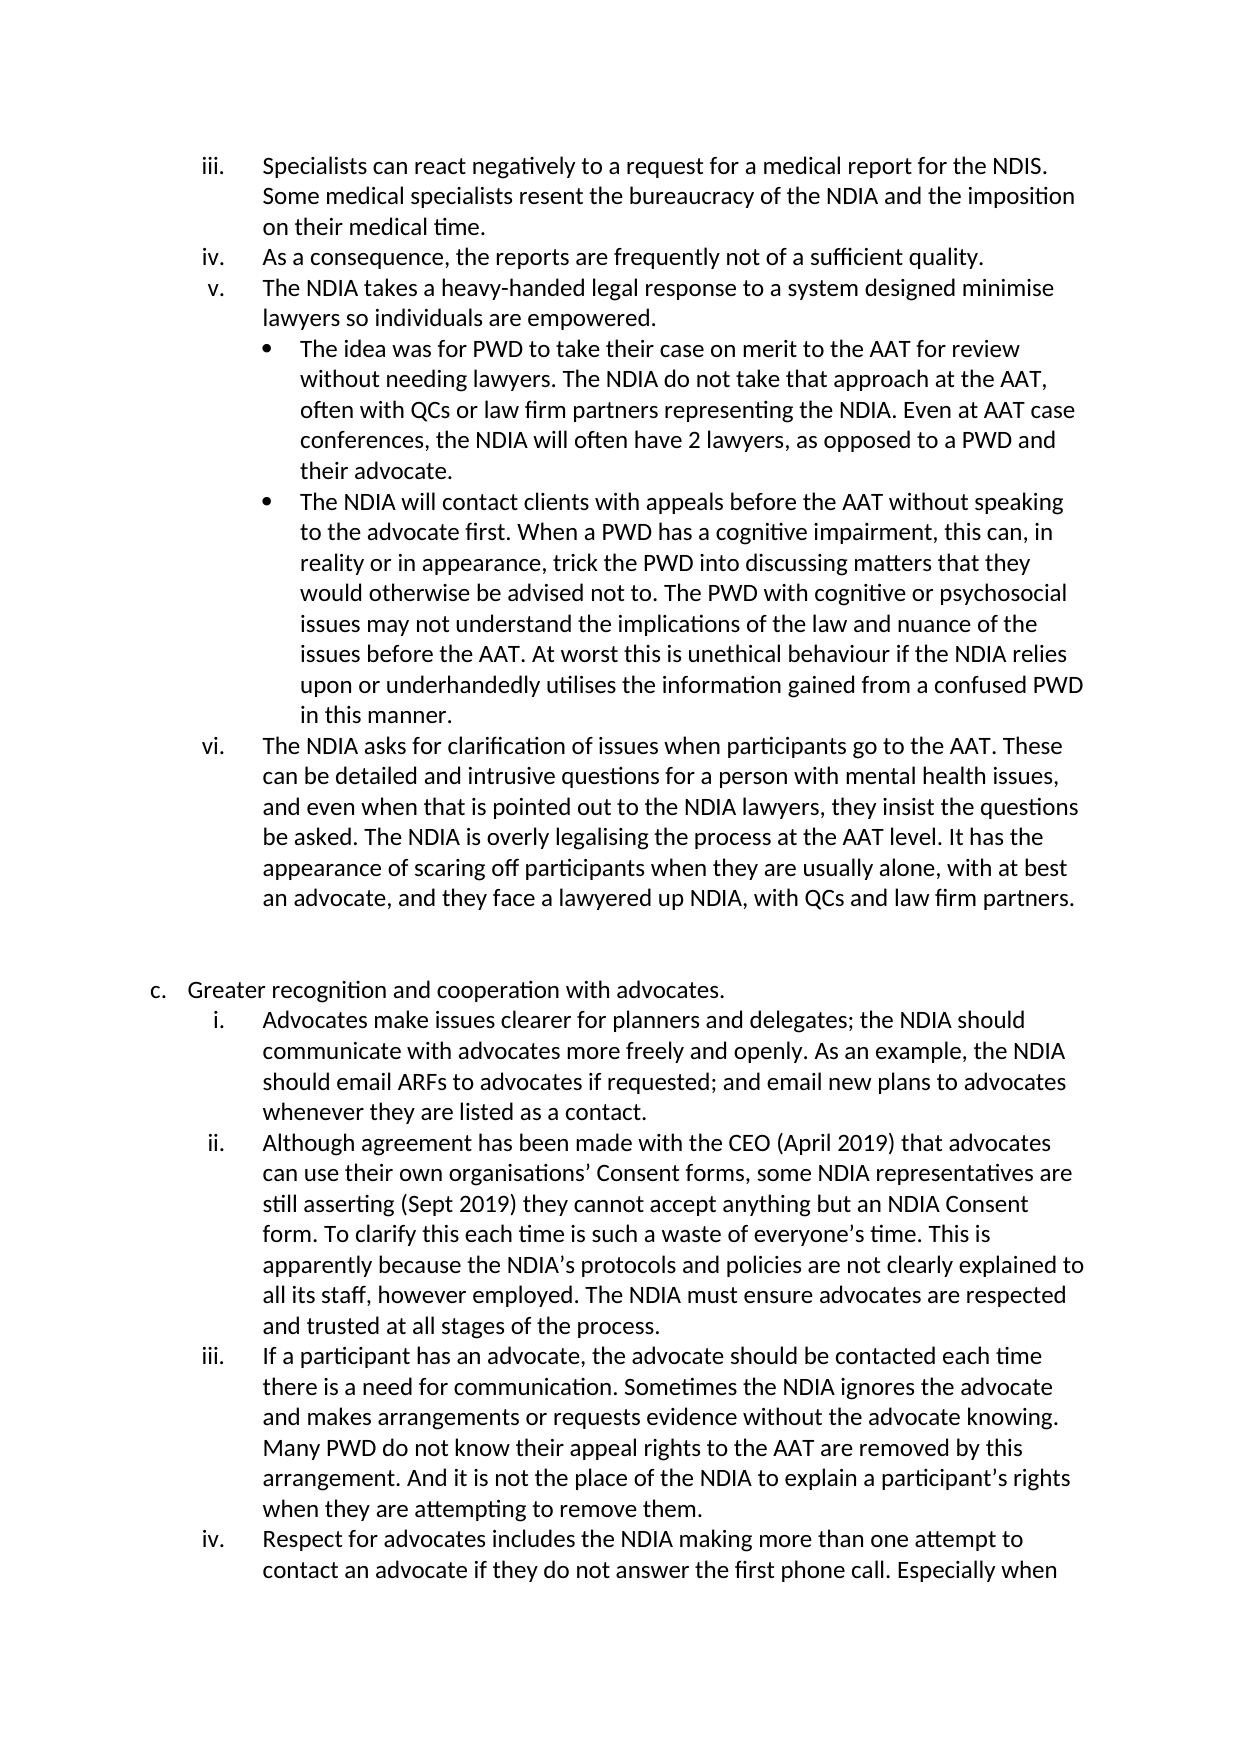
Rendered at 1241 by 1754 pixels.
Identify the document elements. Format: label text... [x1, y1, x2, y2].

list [225, 1523, 1090, 1584]
list Greater recognition and cooperation with advocates. [150, 974, 1090, 1004]
list As a consequence, the reports are frequently not of a sufficient quality. [225, 242, 1090, 272]
list The NDIA asks for clarification of issues when participants go to the AAT. These can be detailed and intrusive questions for a person with mental health issues, and even when that is pointed out to the NDIA lawyers, they insist the questions be asked. The NDIA is overly legalising the process at the AAT level. It has the appearance of scaring off participants when they are usually alone, with at best an advocate, and they face a lawyered up NDIA, with QCs and law firm partners. [225, 730, 1090, 913]
list The idea was for PWD to take their case on merit to the AAT for review without needing lawyers. The NDIA do not take that approach at the AAT, often with QCs or law firm partners representing the NDIA. Even at AAT case conferences, the NDIA will often have 2 lawyers, as opposed to a PWD and their advocate. [262, 333, 1090, 486]
list The NDIA will contact clients with appeals before the AAT without speaking to the advocate first. When a PWD has a cognitive impairment, this can, in reality or in appearance, trick the PWD into discussing matters that they would otherwise be advised not to. The PWD with cognitive or psychosocial issues may not understand the implications of the law and nuance of the issues before the AAT. At worst this is unethical behaviour if the NDIA relies upon or underhandedly utilises the information gained from a confused PWD in this manner. [262, 486, 1090, 730]
list If a participant has an advocate, the advocate should be contacted each time there is a need for communication. Sometimes the NDIA ignores the advocate and makes arrangements or requests evidence without the advocate knowing. Many PWD do not know their appeal rights to the AAT are removed by this arrangement. And it is not the place of the NDIA to explain a participant’s rights when they are attempting to remove them. [225, 1340, 1090, 1523]
list Specialists can react negatively to a request for a medical report for the NDIS. Some medical specialists resent the bureaucracy of the NDIA and the imposition on their medical time. [225, 150, 1090, 242]
list The NDIA takes a heavy-handed legal response to a system designed minimise lawyers so individuals are empowered. [225, 272, 1090, 333]
list Advocates make issues clearer for planners and delegates; the NDIA should communicate with advocates more freely and openly. As an example, the NDIA should email ARFs to advocates if requested; and email new plans to advocates whenever they are listed as a contact. [225, 1004, 1090, 1127]
list Although agreement has been made with the CEO (April 2019) that advocates can use their own organisations’ Consent forms, some NDIA representatives are still asserting (Sept 2019) they cannot accept anything but an NDIA Consent form. To clarify this each time is such a waste of everyone’s time. This is apparently because the NDIA’s protocols and policies are not clearly explained to all its staff, however employed. The NDIA must ensure advocates are respected and trusted at all stages of the process. [225, 1127, 1090, 1340]
